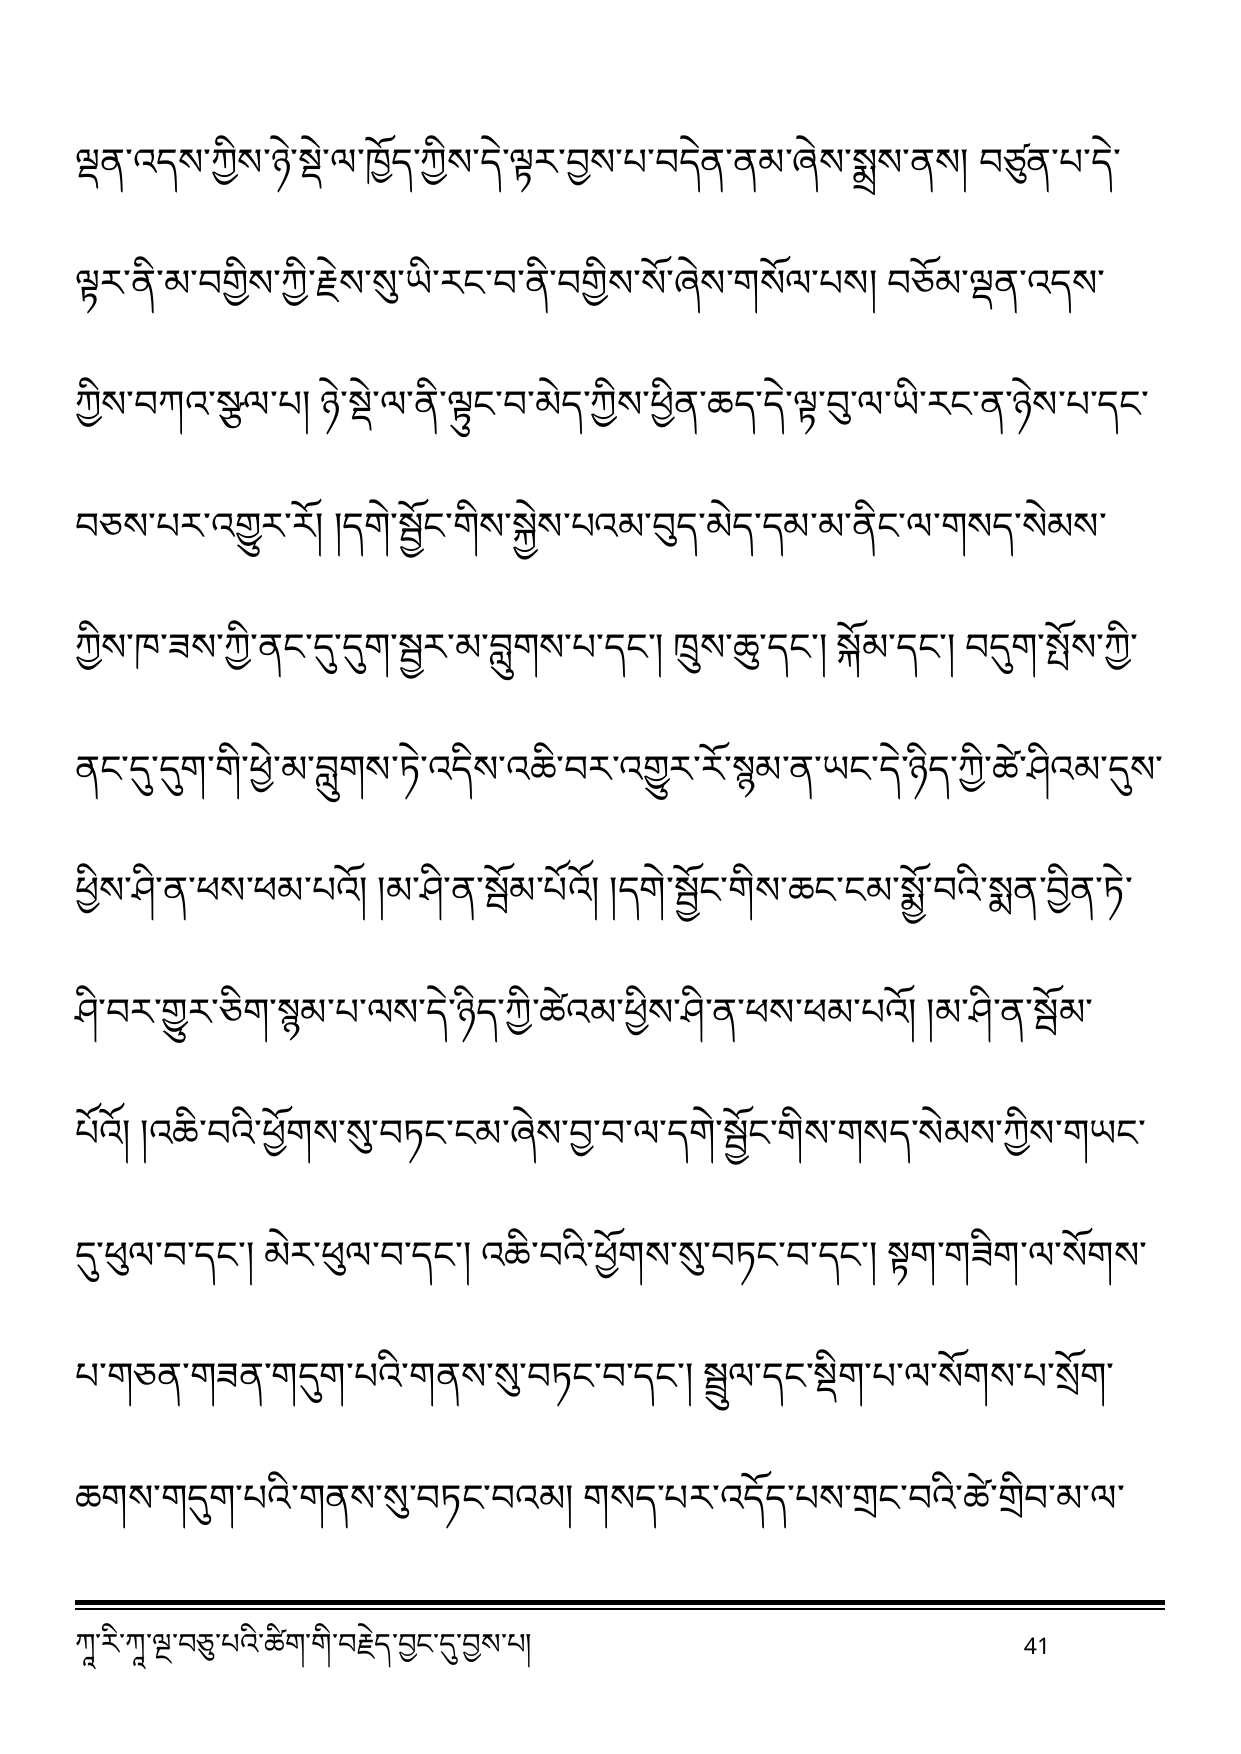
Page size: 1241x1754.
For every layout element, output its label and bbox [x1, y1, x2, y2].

text [75, 120, 1165, 1562]
